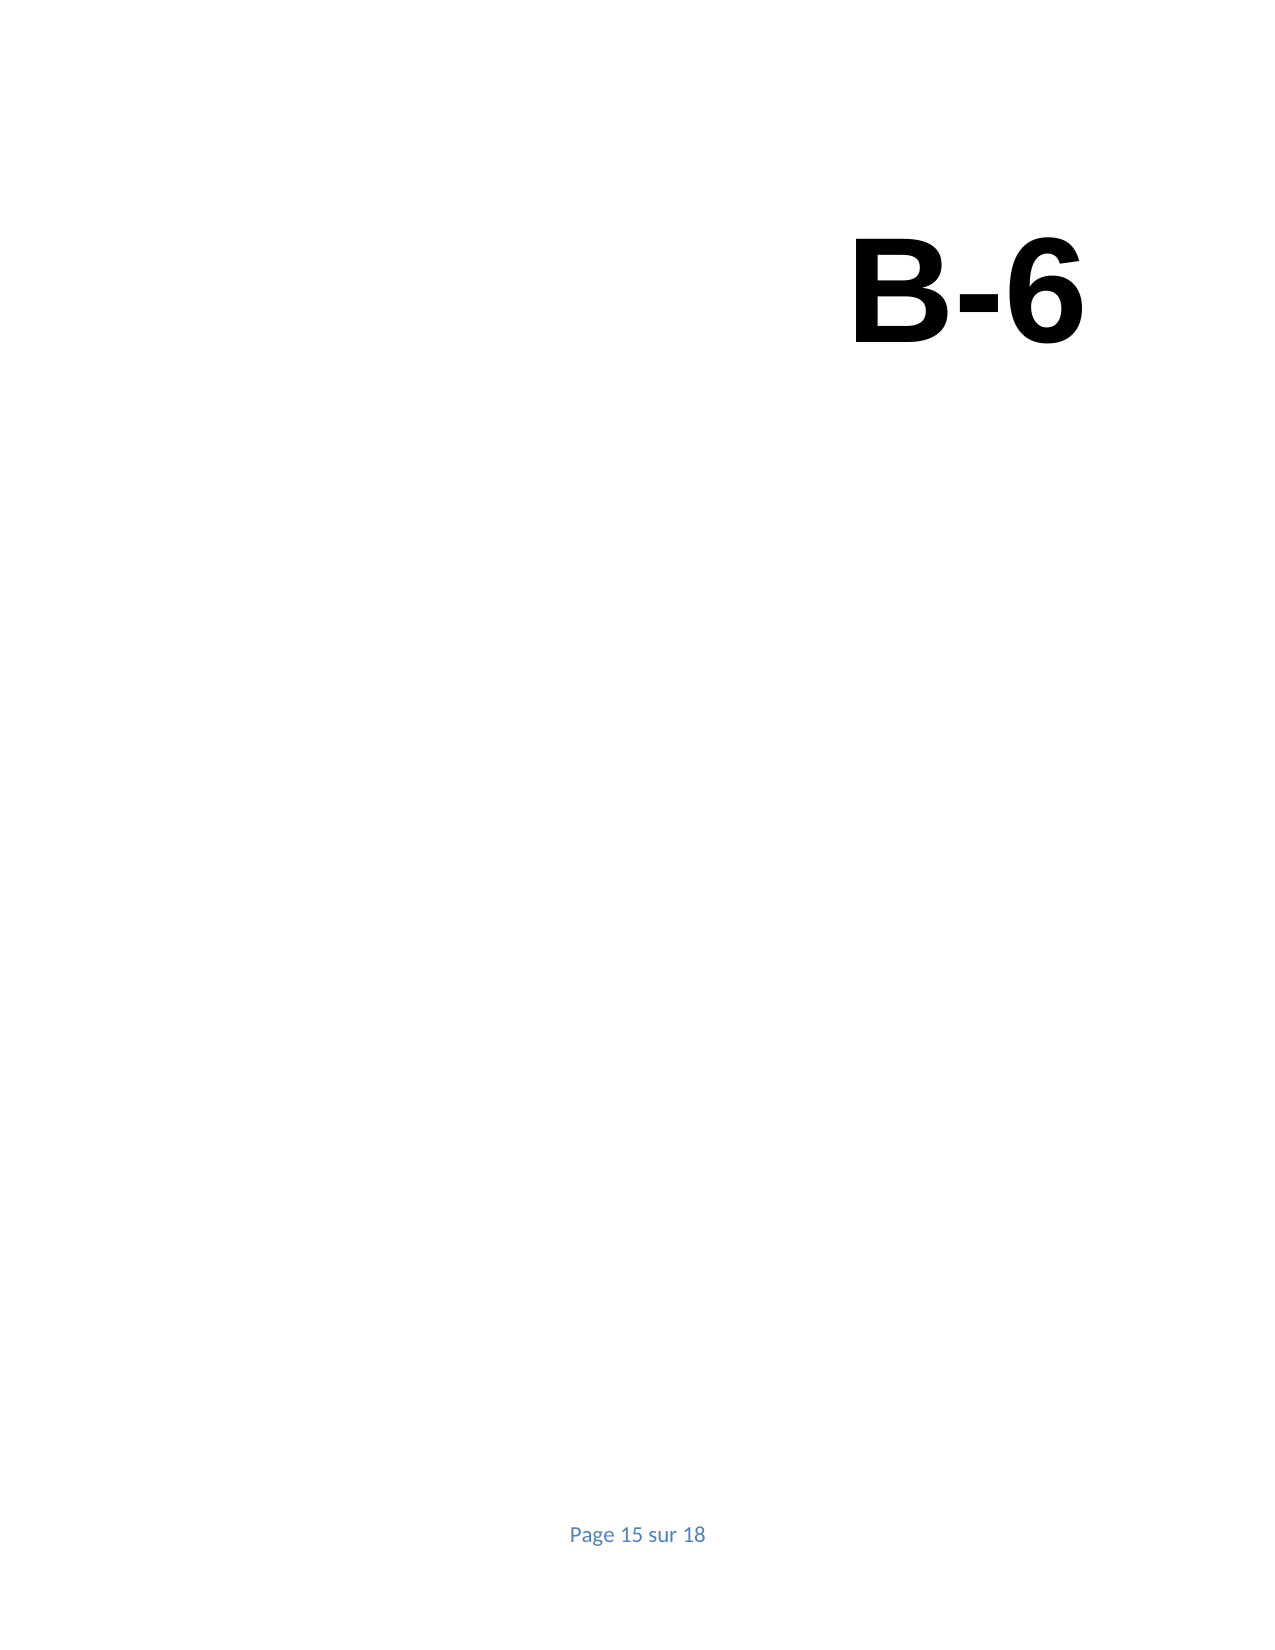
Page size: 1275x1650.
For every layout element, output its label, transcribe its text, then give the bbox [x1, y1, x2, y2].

text B-6 [187, 202, 1087, 374]
